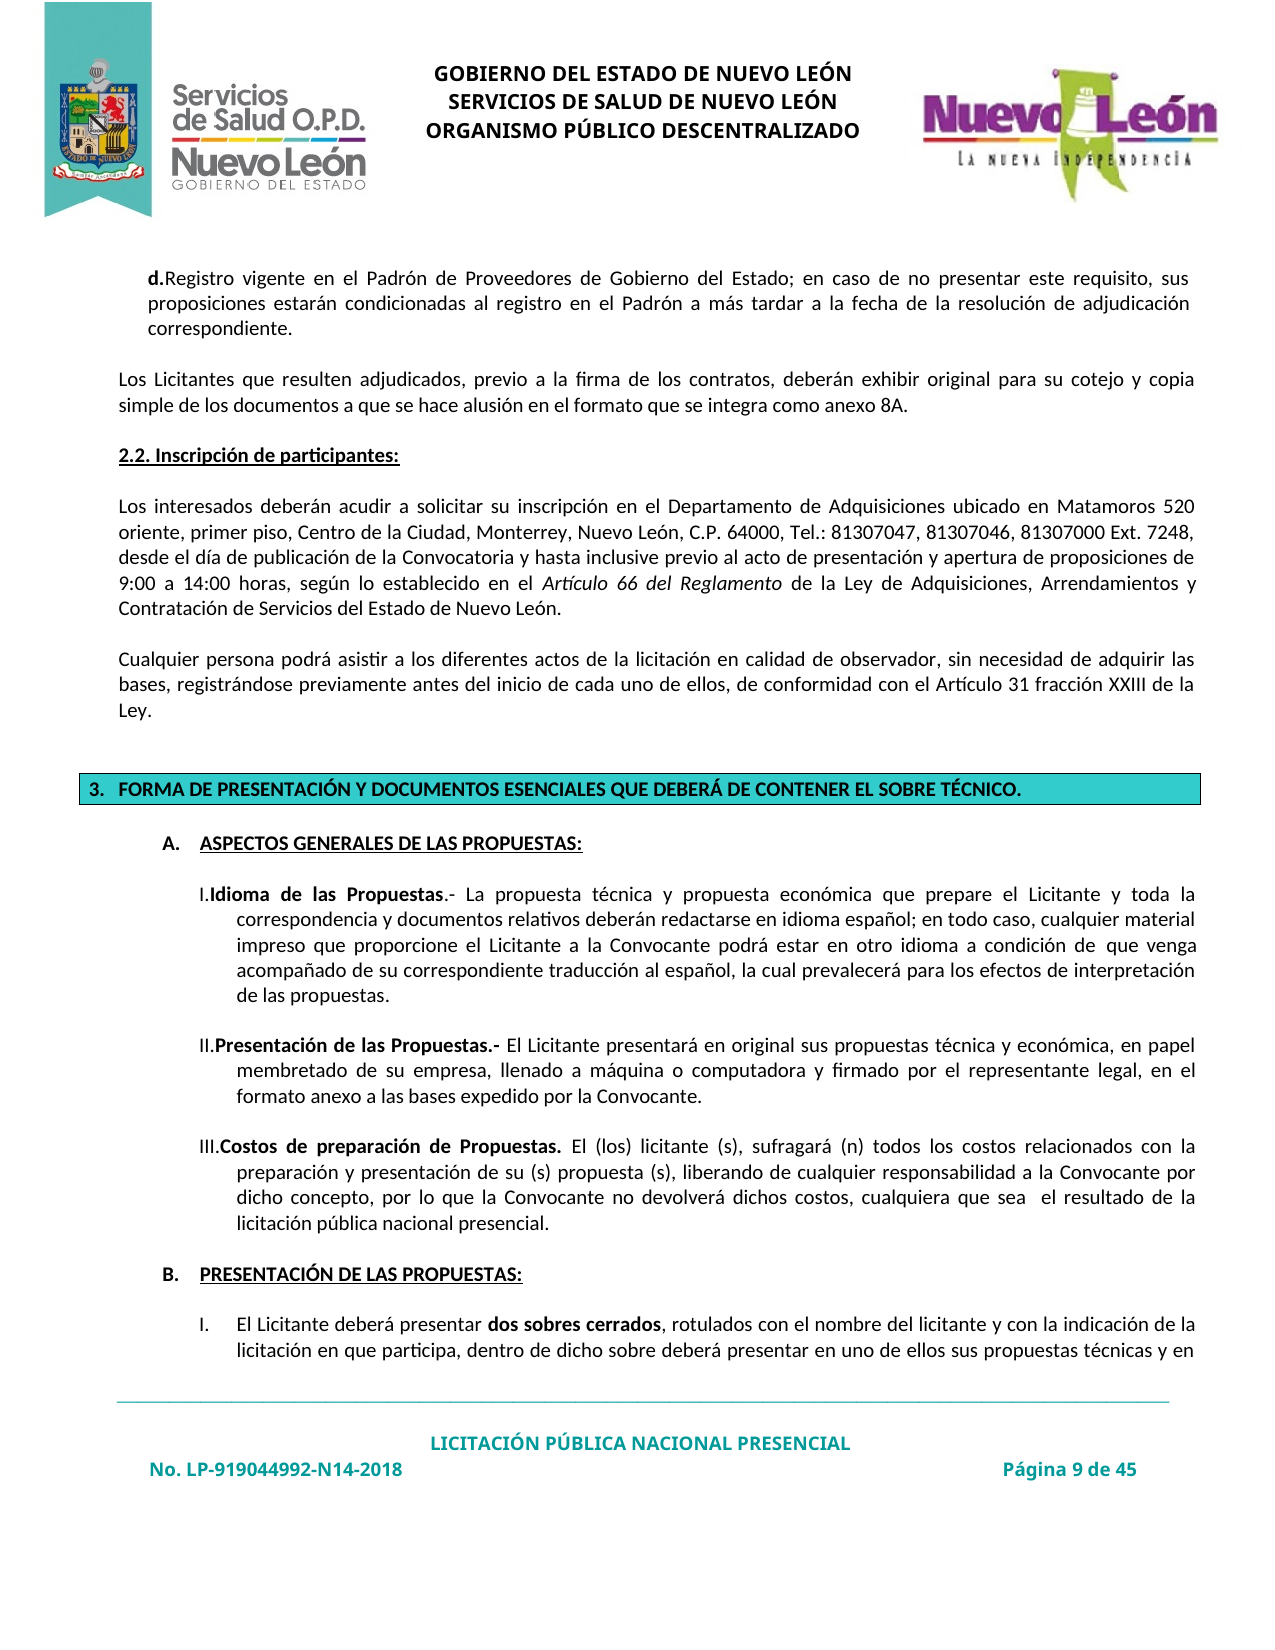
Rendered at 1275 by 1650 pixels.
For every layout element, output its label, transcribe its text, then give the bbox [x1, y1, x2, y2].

list Costos de preparación de Propuestas. El (los) licitante (s), sufragará (n) todos los costos relacionados con la preparación y presentación de su (s) propuesta (s), liberando de cualquier responsabilidad a la Convocante por dicho concepto, por lo que la Convocante no devolverá dichos costos, cualquiera que sea el resultado de la licitación pública nacional presencial. [199, 1134, 1197, 1235]
text Los interesados deberán acudir a solicitar su inscripción en el Departamento de Adquisiciones ubicado en Matamoros 520 oriente, primer piso, Centro de , Monterrey, Nuevo León, C.P. 64000, Tel.: 81307047, 81307046, 81307000 Ext. 7248, desde el día de publicación de la Convocatoria y hasta inclusive previo al acto de presentación y apertura de proposiciones de 9:00 a 14:00 horas, según lo establecido en el Artículo 66 del Reglamento de la Ley de Adquisiciones, Arrendamientos y Contratación de Servicios del Estado de Nuevo León. [118, 493, 1197, 621]
subtitle Idioma de las Propuestas.- La propuesta técnica y propuesta económica que prepare el Licitante y toda la correspondencia y documentos relativos deberán redactarse en idioma español; en todo caso, cualquier material impreso que proporcione el Licitante a la Convocante podrá estar en otro idioma a condición de que venga acompañado de su correspondiente traducción al español, la cual prevalecerá para los efectos de interpretación de las propuestas. [199, 881, 1197, 1008]
list Presentación de las Propuestas.- El Licitante presentará en original sus propuestas técnica y económica, en papel membretado de su empresa, llenado a máquina o computadora y firmado por el representante legal, en el formato anexo a las bases expedido por la Convocante. [199, 1032, 1197, 1108]
picture [15, 2, 1249, 229]
text 3. FORMA DE PRESENTACIÓN Y DOCUMENTOS ESENCIALES QUE DEBERÁ DE CONTENER EL SOBRE TÉCNICO. [80, 774, 1200, 804]
list Registro vigente en el Padrón de Proveedores de Gobierno del Estado; en caso de no presentar este requisito, sus proposiciones estarán condicionadas al registro en el Padrón a más tardar a la fecha de la resolución de adjudicación correspondiente. [148, 265, 1192, 341]
text 2.2. Inscripción de participantes: [118, 443, 1197, 468]
list PRESENTACIÓN DE LAS PROPUESTAS: [162, 1261, 1197, 1286]
text Los Licitantes que resulten adjudicados, previo a la firma de los contratos, deberán exhibir original para su cotejo y copia simple de los documentos a que se hace alusión en el formato que se integra como anexo 8A. [118, 366, 1197, 417]
text Cualquier persona podrá asistir a los diferentes actos de la licitación en calidad de observador, sin necesidad de adquirir las bases, registrándose previamente antes del inicio de cada uno de ellos, de conformidad con el Artículo 31 fracción XXIII de la Ley. [118, 646, 1197, 722]
list ASPECTOS GENERALES DE LAS PROPUESTAS: [162, 830, 1192, 856]
